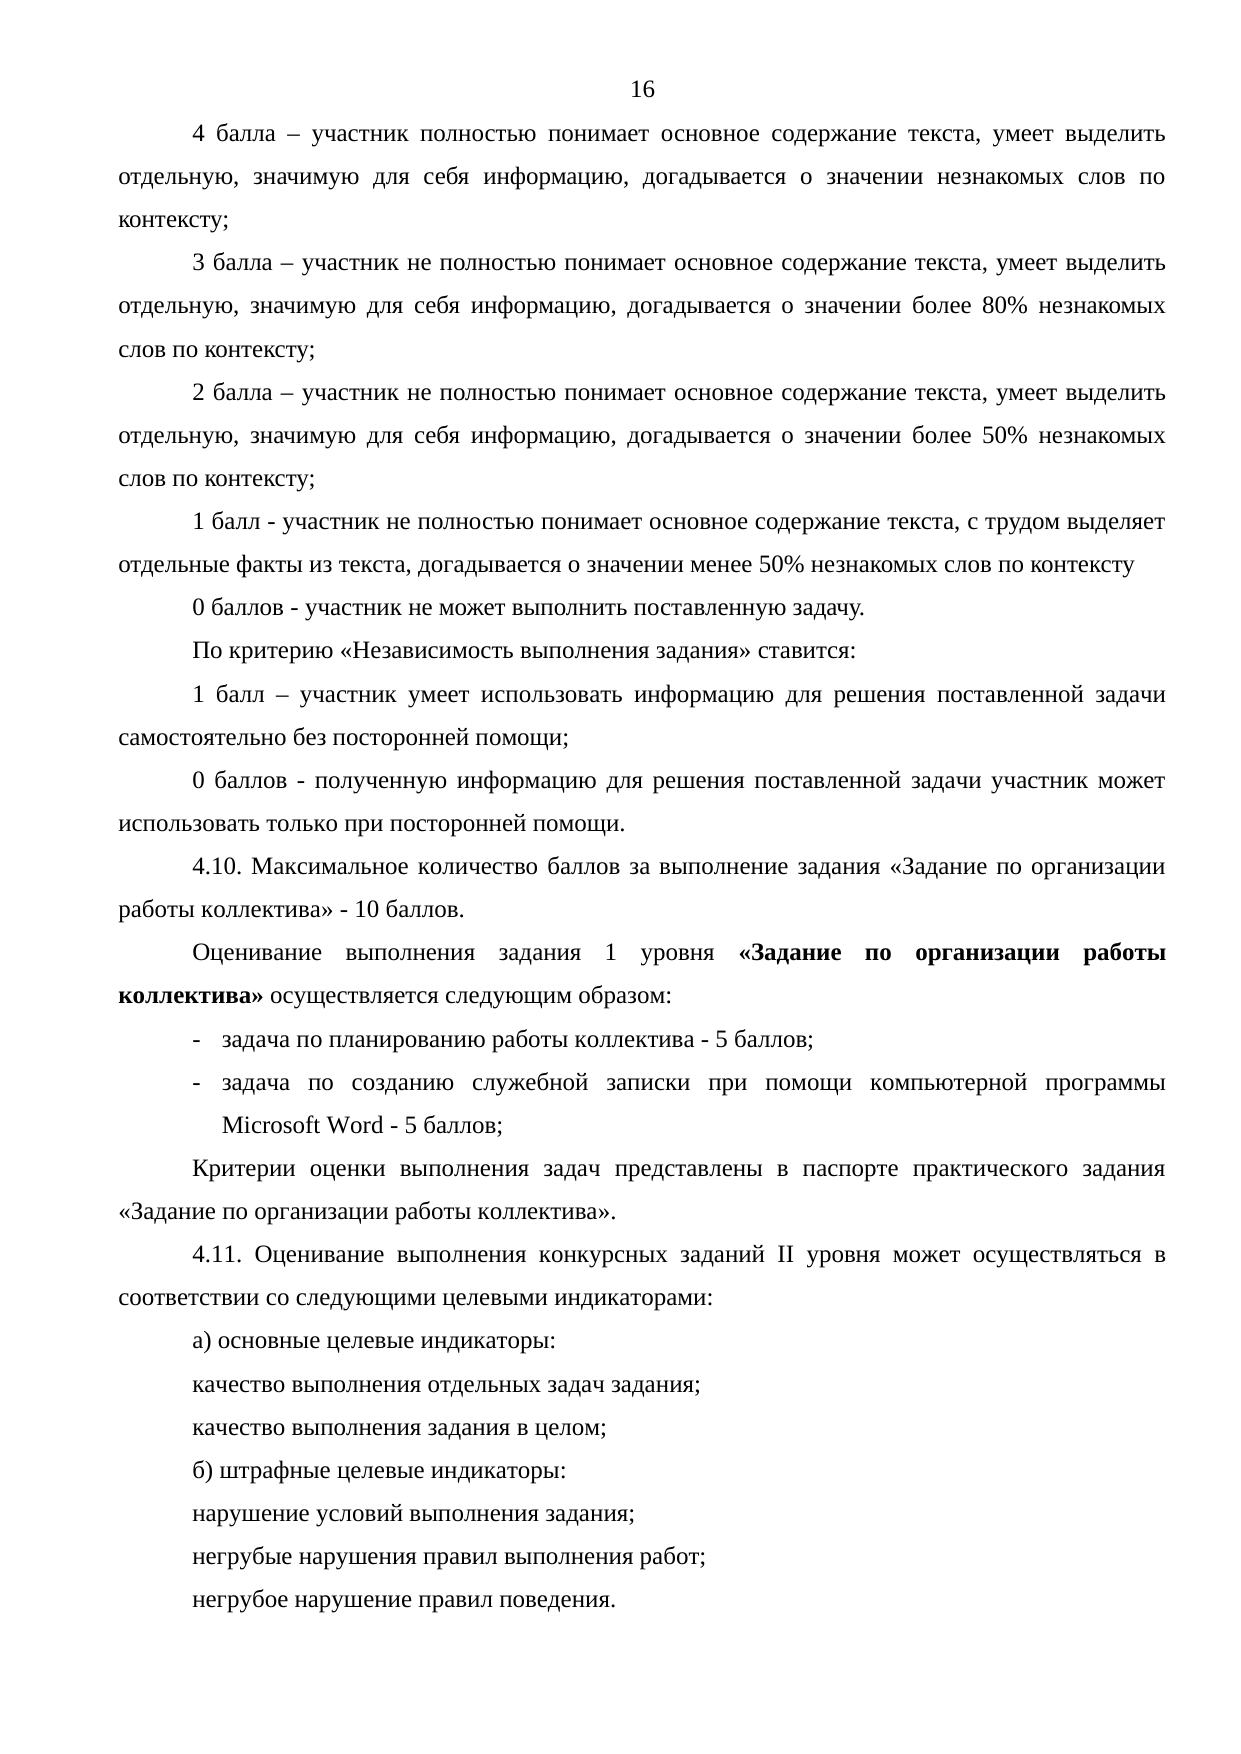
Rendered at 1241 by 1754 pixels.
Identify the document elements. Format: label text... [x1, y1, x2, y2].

text 4.10. Максимальное количество баллов за выполнение задания «Задание по организации работы коллектива» - 10 баллов. [118, 851, 1167, 923]
text негрубое нарушение правил поведения. [118, 1584, 1167, 1613]
text нарушение условий выполнения задания; [118, 1498, 1167, 1527]
text негрубые нарушения правил выполнения работ; [118, 1541, 1167, 1570]
text 1 балл – участник умеет использовать информацию для решения поставленной задачи самостоятельно без посторонней помощи; [118, 679, 1167, 751]
text б) штрафные целевые индикаторы: [118, 1455, 1167, 1484]
text Оценивание выполнения задания 1 уровня «Задание по организации работы коллектива» осуществляется следующим образом: [118, 937, 1167, 1009]
text качество выполнения отдельных задач задания; [118, 1369, 1167, 1397]
text 0 баллов - полученную информацию для решения поставленной задачи участник может использовать только при посторонней помощи. [118, 765, 1167, 837]
list задача по созданию служебной записки при помощи компьютерной программы Microsoft Word - 5 баллов; [192, 1067, 1167, 1139]
text 4 балла – участник полностью понимает основное содержание текста, умеет выделить отдельную, значимую для себя информацию, догадывается о значении незнакомых слов по контексту; [118, 118, 1167, 233]
text 4.11. Оценивание выполнения конкурсных заданий II уровня может осуществляться в соответствии со следующими целевыми индикаторами: [118, 1239, 1167, 1311]
list задача по планированию работы коллектива - 5 баллов; [192, 1024, 1167, 1052]
text а) основные целевые индикаторы: [118, 1326, 1167, 1354]
text 0 баллов - участник не может выполнить поставленную задачу. [118, 592, 1167, 621]
text По критерию «Независимость выполнения задания» ставится: [118, 636, 1167, 664]
text 1 балл - участник не полностью понимает основное содержание текста, с трудом выделяет отдельные факты из текста, догадывается о значении менее 50% незнакомых слов по контексту [118, 506, 1167, 578]
text качество выполнения задания в целом; [118, 1412, 1167, 1441]
text 2 балла – участник не полностью понимает основное содержание текста, умеет выделить отдельную, значимую для себя информацию, догадывается о значении более 50% незнакомых слов по контексту; [118, 377, 1167, 492]
text 3 балла – участник не полностью понимает основное содержание текста, умеет выделить отдельную, значимую для себя информацию, догадывается о значении более 80% незнакомых слов по контексту; [118, 247, 1167, 362]
text Критерии оценки выполнения задач представлены в паспорте практического задания «Задание по организации работы коллектива». [118, 1153, 1167, 1225]
